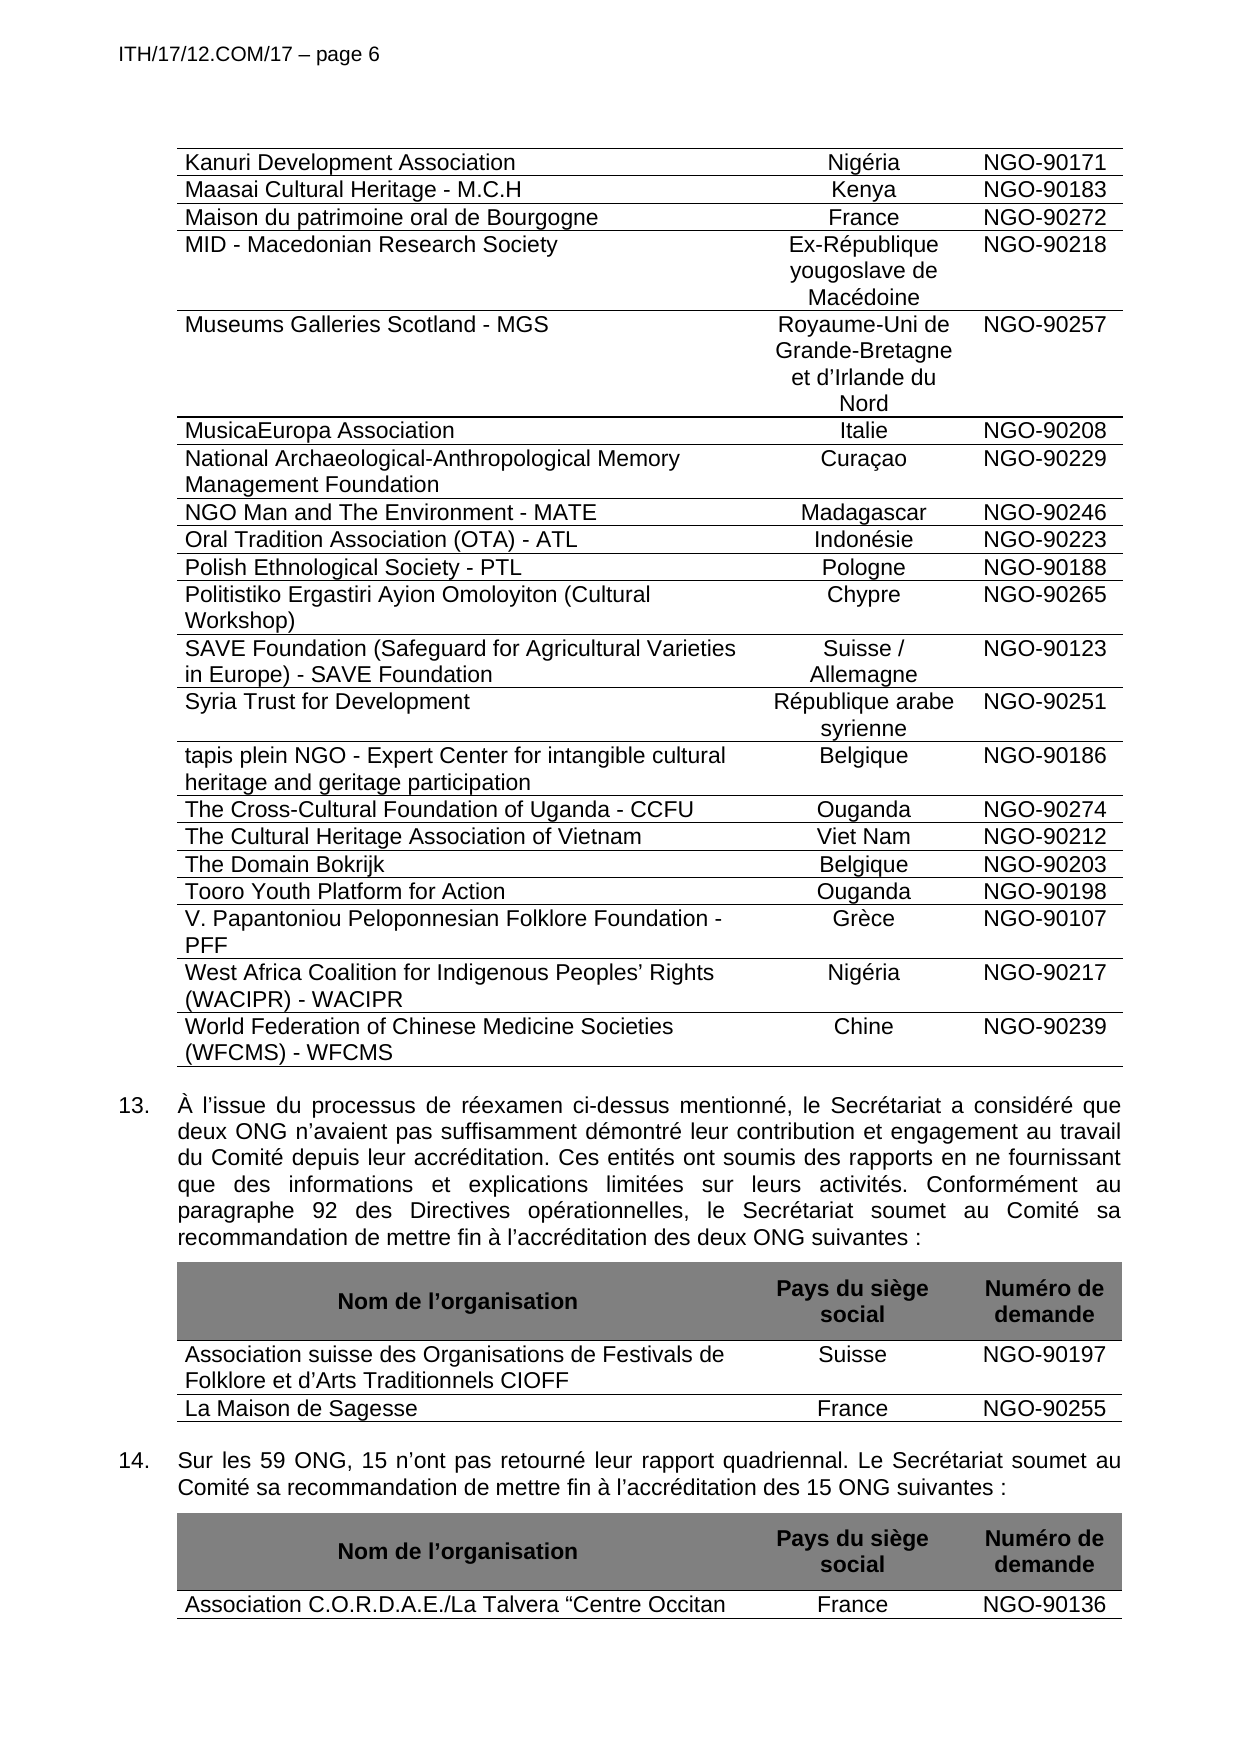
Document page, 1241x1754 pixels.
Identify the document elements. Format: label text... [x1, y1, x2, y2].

table_cell NGO-90229 [967, 445, 1122, 498]
table_cell Belgique [760, 851, 967, 877]
table_cell Madagascar [760, 499, 967, 525]
table_cell Maasai Cultural Heritage - M.C.H [177, 176, 760, 202]
table_cell NGO-90272 [967, 204, 1122, 230]
table_cell NGO-90274 [967, 796, 1122, 822]
table_cell SAVE Foundation (Safeguard for Agricultural Varieties in Europe) - SAVE Foundation [177, 635, 760, 687]
table_cell Nigéria [760, 959, 967, 1012]
table_cell France [760, 204, 967, 230]
table_cell NGO-90265 [967, 581, 1122, 633]
table_cell Kenya [760, 176, 967, 202]
table_cell Chypre [760, 581, 967, 633]
table_cell Maison du patrimoine oral de Bourgogne [177, 204, 760, 230]
table_cell Museums Galleries Scotland - MGS [177, 311, 760, 416]
table_cell tapis plein NGO - Expert Center for intangible cultural heritage and geritage participation [177, 742, 760, 795]
table_cell France [738, 1395, 967, 1421]
table_header Numéro de demande [967, 1262, 1122, 1340]
table_cell The Cultural Heritage Association of Vietnam [177, 823, 760, 849]
table_cell MusicaEuropa Association [177, 418, 760, 444]
table_cell Grèce [760, 905, 967, 958]
table_cell France [738, 1591, 967, 1617]
table_cell NGO-90183 [967, 176, 1122, 202]
table_cell Oral Tradition Association (OTA) - ATL [177, 526, 760, 552]
table_cell MID - Macedonian Research Society [177, 231, 760, 310]
table_cell Viet Nam [760, 823, 967, 849]
table_cell National Archaeological-Anthropological Memory Management Foundation [177, 445, 760, 498]
table_cell NGO Man and The Environment - MATE [177, 499, 760, 525]
table_cell NGO-90212 [967, 823, 1122, 849]
text Sur les 59 ONG, 15 n’ont pas retourné leur rapport quadriennal. Le Secrétariat soumet au Comité sa recommandation de mettre fin à l’accréditation des 15 ONG suivantes : [118, 1447, 1122, 1500]
table_cell Ouganda [760, 796, 967, 822]
table_header Nom de l’organisation [177, 1513, 738, 1590]
table_cell NGO-90217 [967, 959, 1122, 1012]
table_cell Polish Ethnological Society - PTL [177, 554, 760, 580]
table_cell Curaçao [760, 445, 967, 498]
table_cell La Maison de Sagesse [177, 1395, 738, 1421]
table_header Nom de l’organisation [177, 1262, 738, 1340]
table_cell West Africa Coalition for Indigenous Peoples’ Rights (WACIPR) - WACIPR [177, 959, 760, 1012]
table_cell Syria Trust for Development [177, 688, 760, 741]
table_cell Association suisse des Organisations de Festivals de Folklore et d’Arts Traditionnels CIOFF [177, 1341, 738, 1394]
table_cell Pologne [760, 554, 967, 580]
table_cell NGO-90203 [967, 851, 1122, 877]
table_cell Kanuri Development Association [177, 149, 760, 175]
table_cell NGO-90123 [967, 635, 1122, 687]
table_cell République arabe syrienne [760, 688, 967, 741]
table_cell Politistiko Ergastiri Ayion Omoloyiton (Cultural Workshop) [177, 581, 760, 633]
table_cell NGO-90197 [967, 1341, 1122, 1394]
table_header Pays du siège social [738, 1262, 967, 1340]
table_cell Suisse / Allemagne [760, 635, 967, 687]
table_cell NGO-90246 [967, 499, 1122, 525]
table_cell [177, 1591, 738, 1617]
table_cell Nigéria [760, 149, 967, 175]
table_cell The Cross-Cultural Foundation of Uganda - CCFU [177, 796, 760, 822]
table_cell Suisse [738, 1341, 967, 1394]
table_cell NGO-90257 [967, 311, 1122, 416]
table_cell NGO-90255 [967, 1395, 1122, 1421]
table_cell NGO-90171 [967, 149, 1122, 175]
table_cell NGO-90251 [967, 688, 1122, 741]
table_header Numéro de demande [967, 1513, 1122, 1590]
table_cell Chine [760, 1013, 967, 1066]
table_cell V. Papantoniou Peloponnesian Folklore Foundation - PFF [177, 905, 760, 958]
table_cell Tooro Youth Platform for Action [177, 878, 760, 904]
table_cell NGO-90223 [967, 526, 1122, 552]
table_cell Ouganda [760, 878, 967, 904]
table_header Pays du siège social [738, 1513, 967, 1590]
table_cell NGO-90107 [967, 905, 1122, 958]
table_cell Royaume-Uni de Grande-Bretagne et d’Irlande du Nord [760, 311, 967, 416]
table_cell NGO-90188 [967, 554, 1122, 580]
text À l’issue du processus de réexamen ci-dessus mentionné, le Secrétariat a considéré que deux ONG n’avaient pas suffisamment démontré leur contribution et engagement au travail du Comité depuis leur accréditation. Ces entités ont soumis des rapports en ne fournissant que des informations et explications limitées sur leurs activités. Conformément au paragraphe 92 des Directives opérationnelles, le Secrétariat soumet au Comité sa recommandation de mettre fin à l’accréditation des deux ONG suivantes : [118, 1092, 1122, 1250]
table_cell NGO-90136 [967, 1591, 1122, 1617]
table_cell Belgique [760, 742, 967, 795]
table_cell NGO-90218 [967, 231, 1122, 310]
table_cell NGO-90208 [967, 418, 1122, 444]
table_cell World Federation of Chinese Medicine Societies (WFCMS) - WFCMS [177, 1013, 760, 1066]
table_cell NGO-90198 [967, 878, 1122, 904]
table_cell NGO-90186 [967, 742, 1122, 795]
table_cell Indonésie [760, 526, 967, 552]
table_cell Italie [760, 418, 967, 444]
table_cell The Domain Bokrijk [177, 851, 760, 877]
table_cell NGO-90239 [967, 1013, 1122, 1066]
table_cell Ex-République yougoslave de Macédoine [760, 231, 967, 310]
